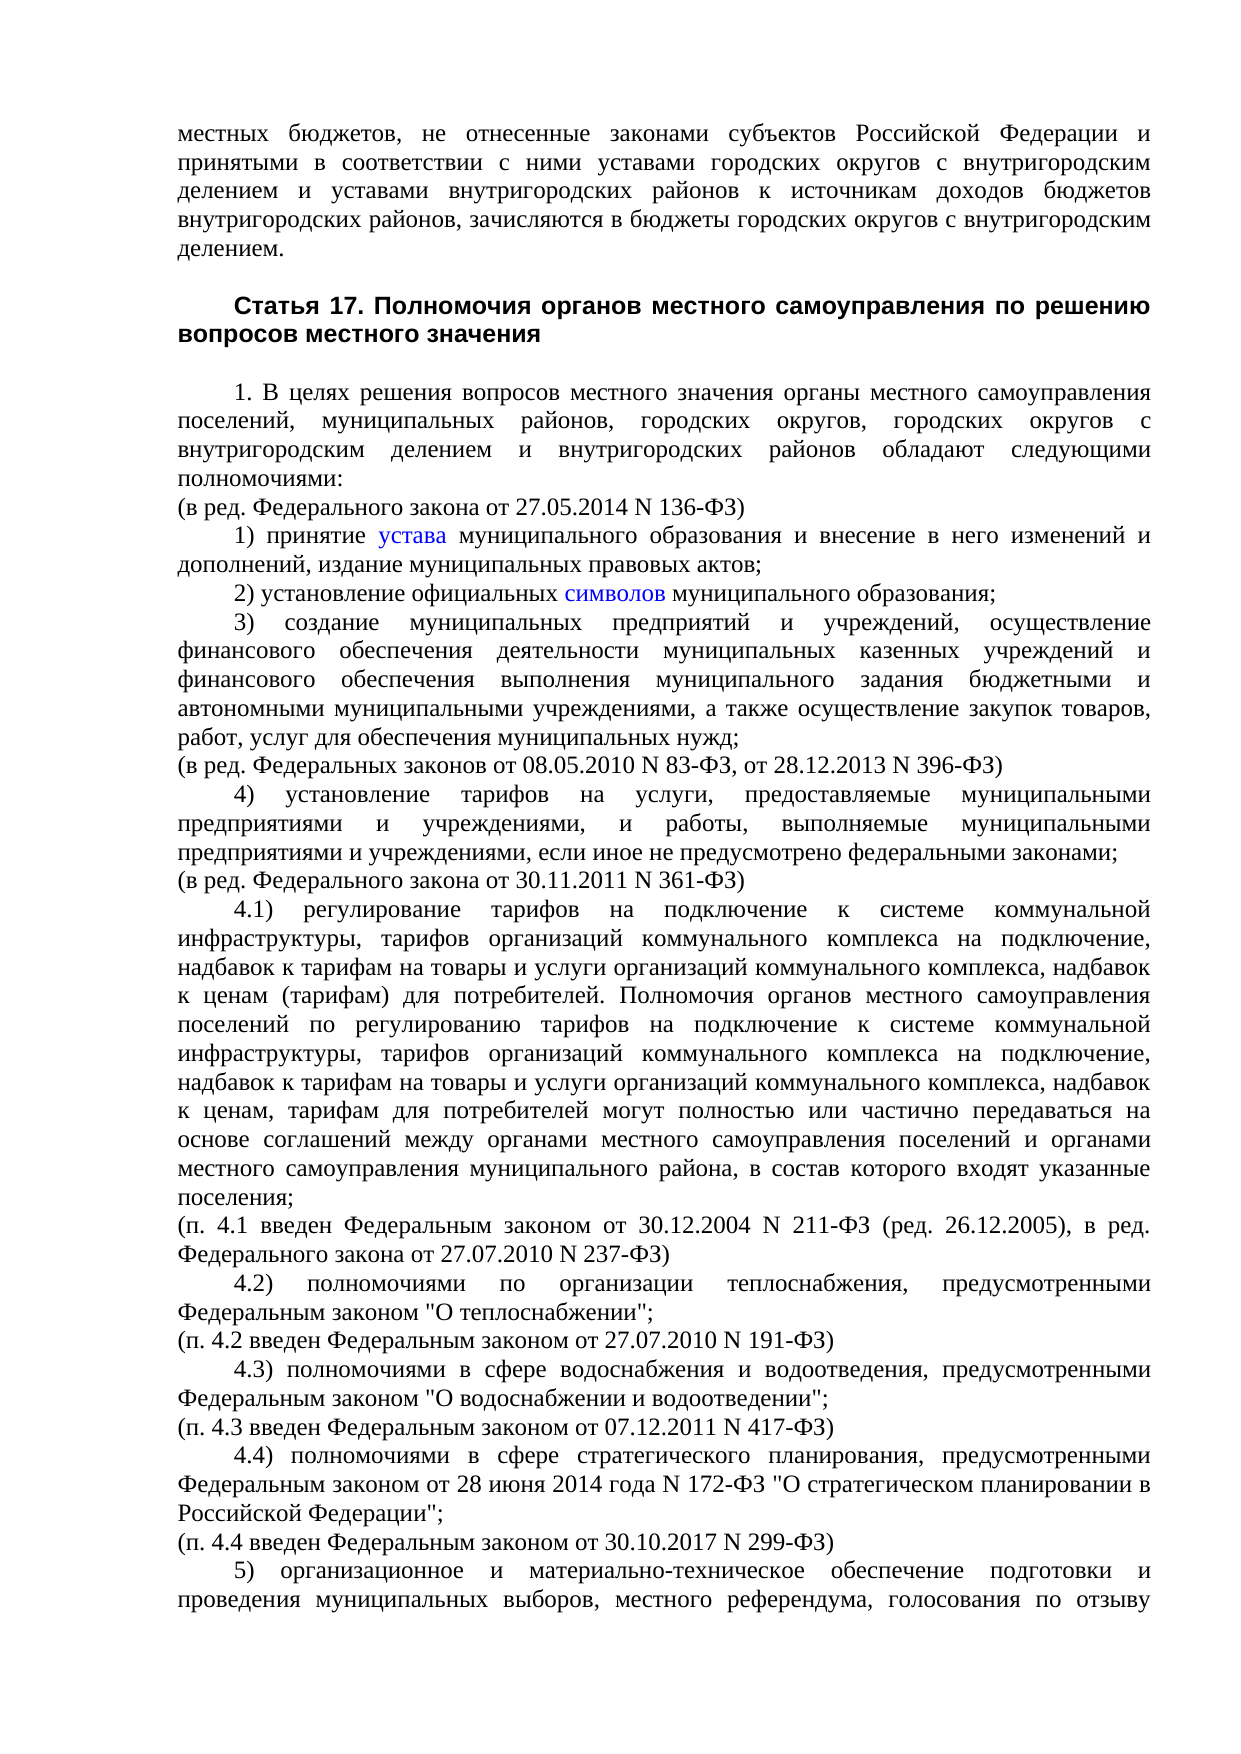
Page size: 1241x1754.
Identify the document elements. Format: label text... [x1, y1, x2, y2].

text 4.1) регулирование тарифов на подключение к системе коммунальной инфраструктуры, тарифов организаций коммунального комплекса на подключение, надбавок к тарифам на товары и услуги организаций коммунального комплекса, надбавок к ценам (тарифам) для потребителей. Полномочия органов местного самоуправления поселений по регулированию тарифов на подключение к системе коммунальной инфраструктуры, тарифов организаций коммунального комплекса на подключение, надбавок к тарифам на товары и услуги организаций коммунального комплекса, надбавок к ценам, тарифам для потребителей могут полностью или частично передаваться на основе соглашений между органами местного самоуправления поселений и органами местного самоуправления муниципального района, в состав которого входят указанные поселения; [177, 894, 1152, 1211]
text 4.3) полномочиями в сфере водоснабжения и водоотведения, предусмотренными Федеральным законом "О водоснабжении и водоотведении"; [177, 1354, 1152, 1412]
text (п. 4.4 введен Федеральным законом от 30.10.2017 N 299-ФЗ) [177, 1527, 1152, 1556]
text 4.2) полномочиями по организации теплоснабжения, предусмотренными Федеральным законом "О теплоснабжении"; [177, 1268, 1152, 1326]
text (в ред. Федерального закона от 27.05.2014 N 136-ФЗ) [177, 492, 1152, 521]
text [177, 1556, 1152, 1613]
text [177, 118, 1152, 262]
text 4.4) полномочиями в сфере стратегического планирования, предусмотренными Федеральным законом от 28 июня 2014 года N 172-ФЗ "О стратегическом планировании в Российской Федерации"; [177, 1441, 1152, 1527]
text 1. В целях решения вопросов местного значения органы местного самоуправления поселений, муниципальных районов, городских округов, городских округов с внутригородским делением и внутригородских районов обладают следующими полномочиями: [177, 377, 1152, 492]
text 4) установление тарифов на услуги, предоставляемые муниципальными предприятиями и учреждениями, и работы, выполняемые муниципальными предприятиями и учреждениями, если иное не предусмотрено федеральными законами; [177, 779, 1152, 866]
text 1) принятие устава муниципального образования и внесение в него изменений и дополнений, издание муниципальных правовых актов; [177, 521, 1152, 578]
text Статья 17. Полномочия органов местного самоуправления по решению вопросов местного значения [177, 291, 1152, 348]
text (в ред. Федеральных законов от 08.05.2010 N 83-ФЗ, от 28.12.2013 N 396-ФЗ) [177, 751, 1152, 779]
text (п. 4.3 введен Федеральным законом от 07.12.2011 N 417-ФЗ) [177, 1412, 1152, 1441]
text (в ред. Федерального закона от 30.11.2011 N 361-ФЗ) [177, 866, 1152, 894]
text (п. 4.2 введен Федеральным законом от 27.07.2010 N 191-ФЗ) [177, 1326, 1152, 1354]
text 3) создание муниципальных предприятий и учреждений, осуществление финансового обеспечения деятельности муниципальных казенных учреждений и финансового обеспечения выполнения муниципального задания бюджетными и автономными муниципальными учреждениями, а также осуществление закупок товаров, работ, услуг для обеспечения муниципальных нужд; [177, 607, 1152, 751]
text 2) установление официальных символов муниципального образования; [177, 578, 1152, 607]
text (п. 4.1 введен Федеральным законом от 30.12.2004 N 211-ФЗ (ред. 26.12.2005), в ред. Федерального закона от 27.07.2010 N 237-ФЗ) [177, 1211, 1152, 1268]
